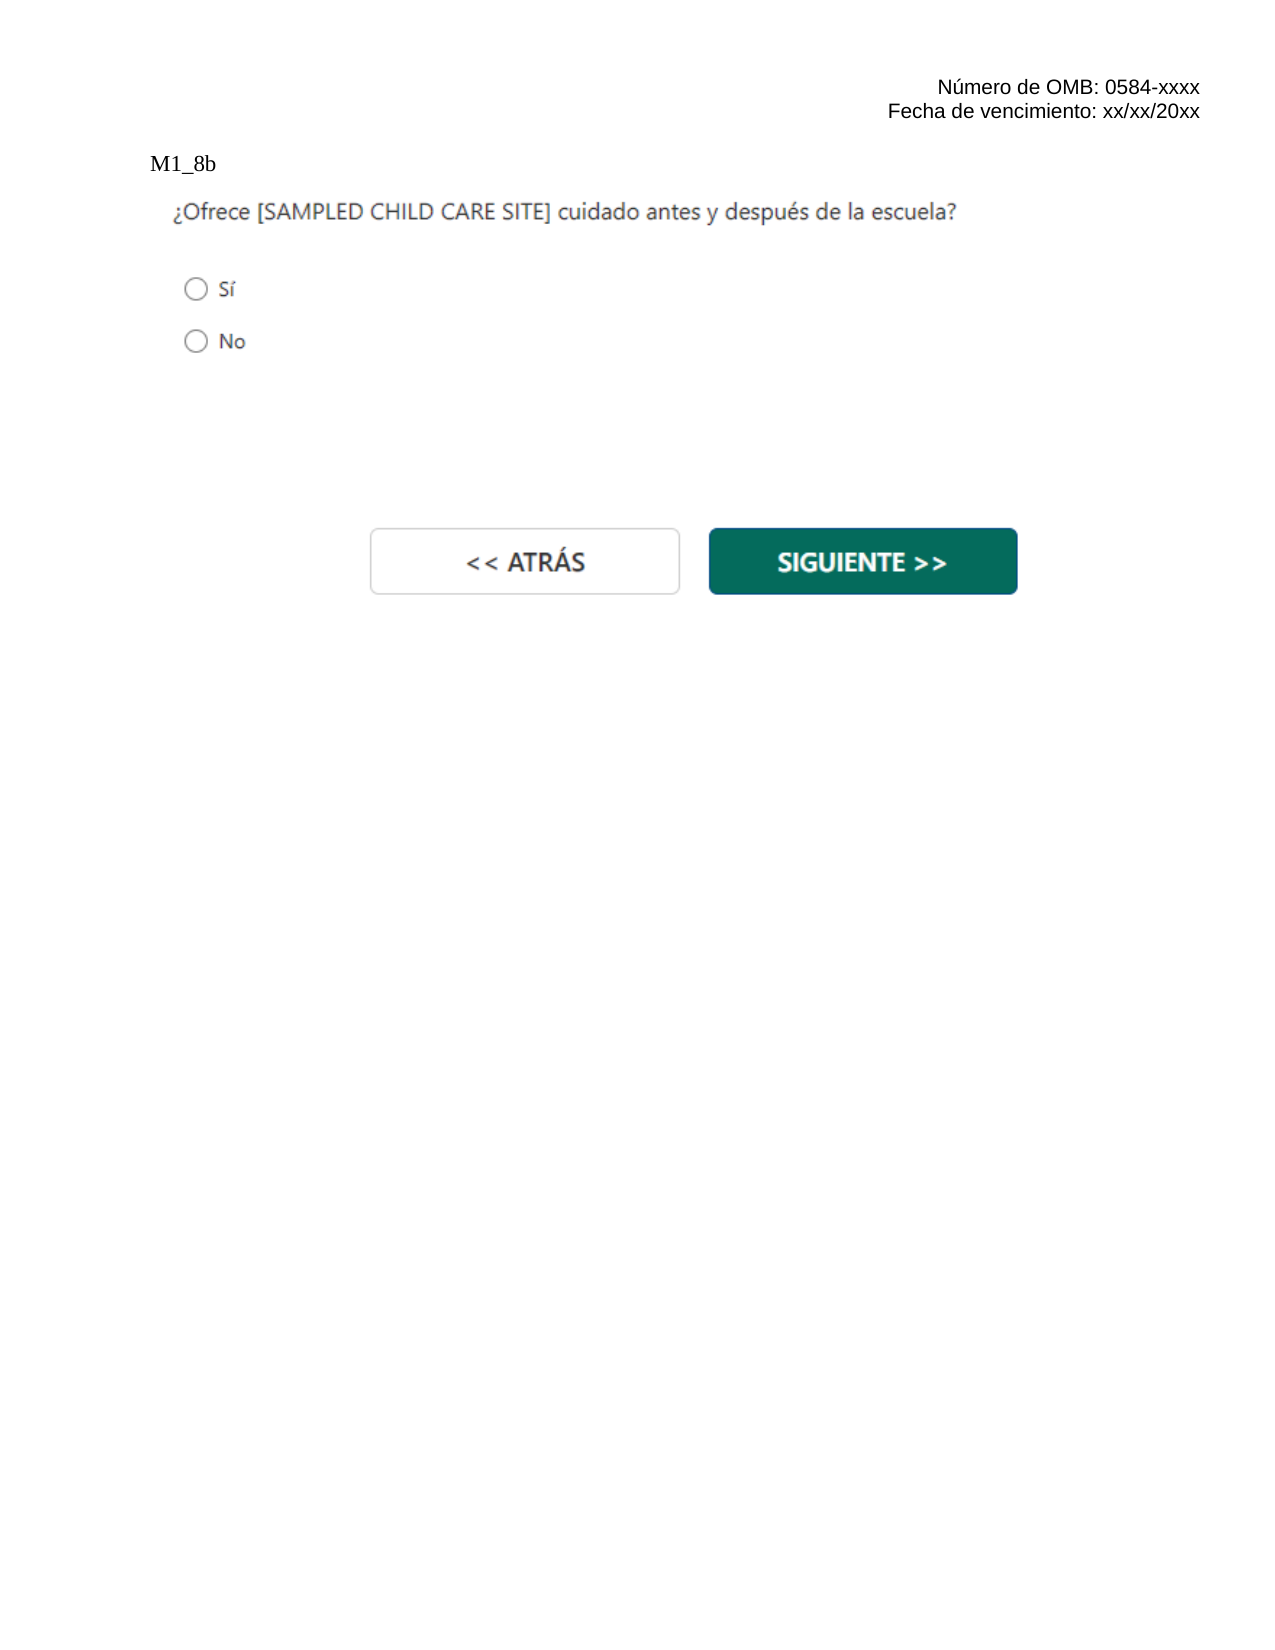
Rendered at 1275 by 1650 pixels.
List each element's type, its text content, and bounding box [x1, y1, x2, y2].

text M1_8b [150, 150, 1125, 176]
picture [150, 195, 1028, 605]
